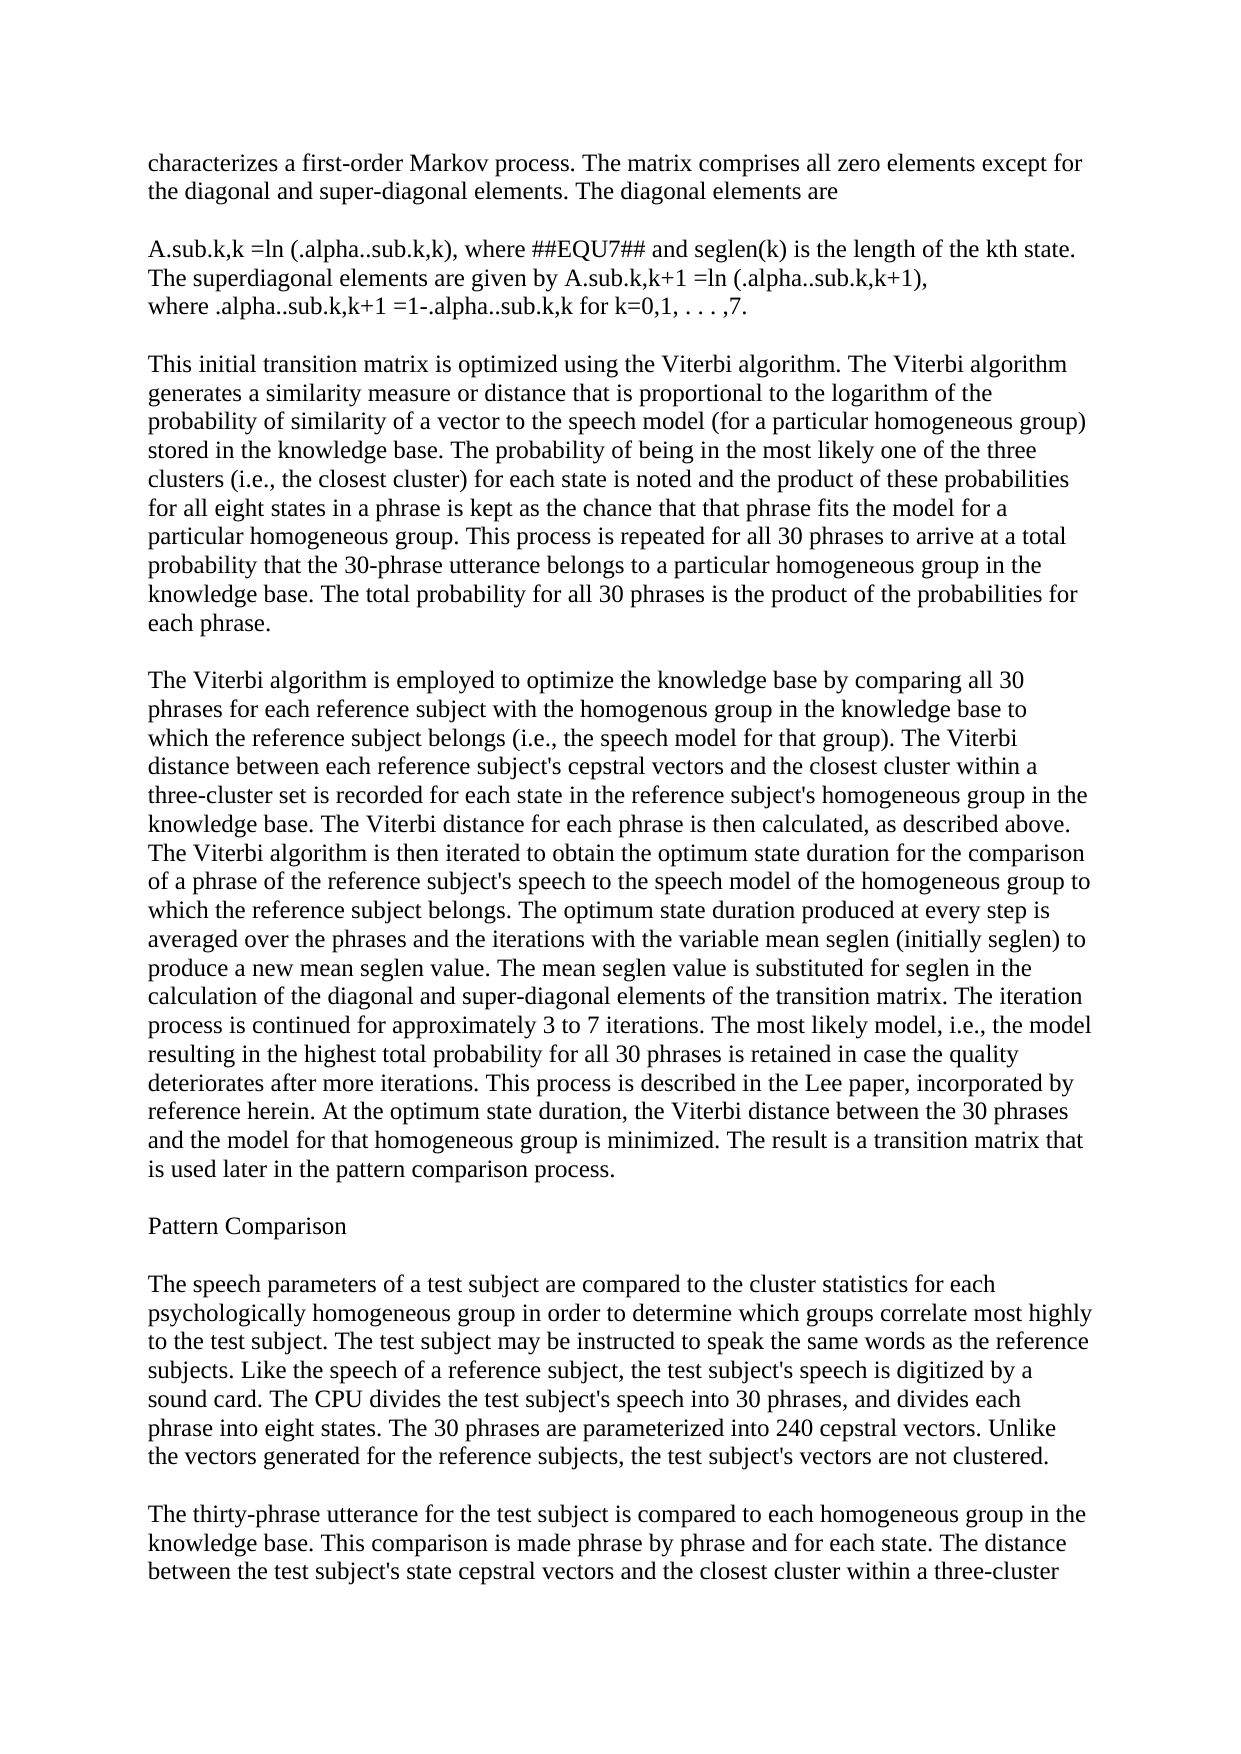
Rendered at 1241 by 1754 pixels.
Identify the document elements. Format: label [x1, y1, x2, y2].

text [148, 148, 1093, 1585]
